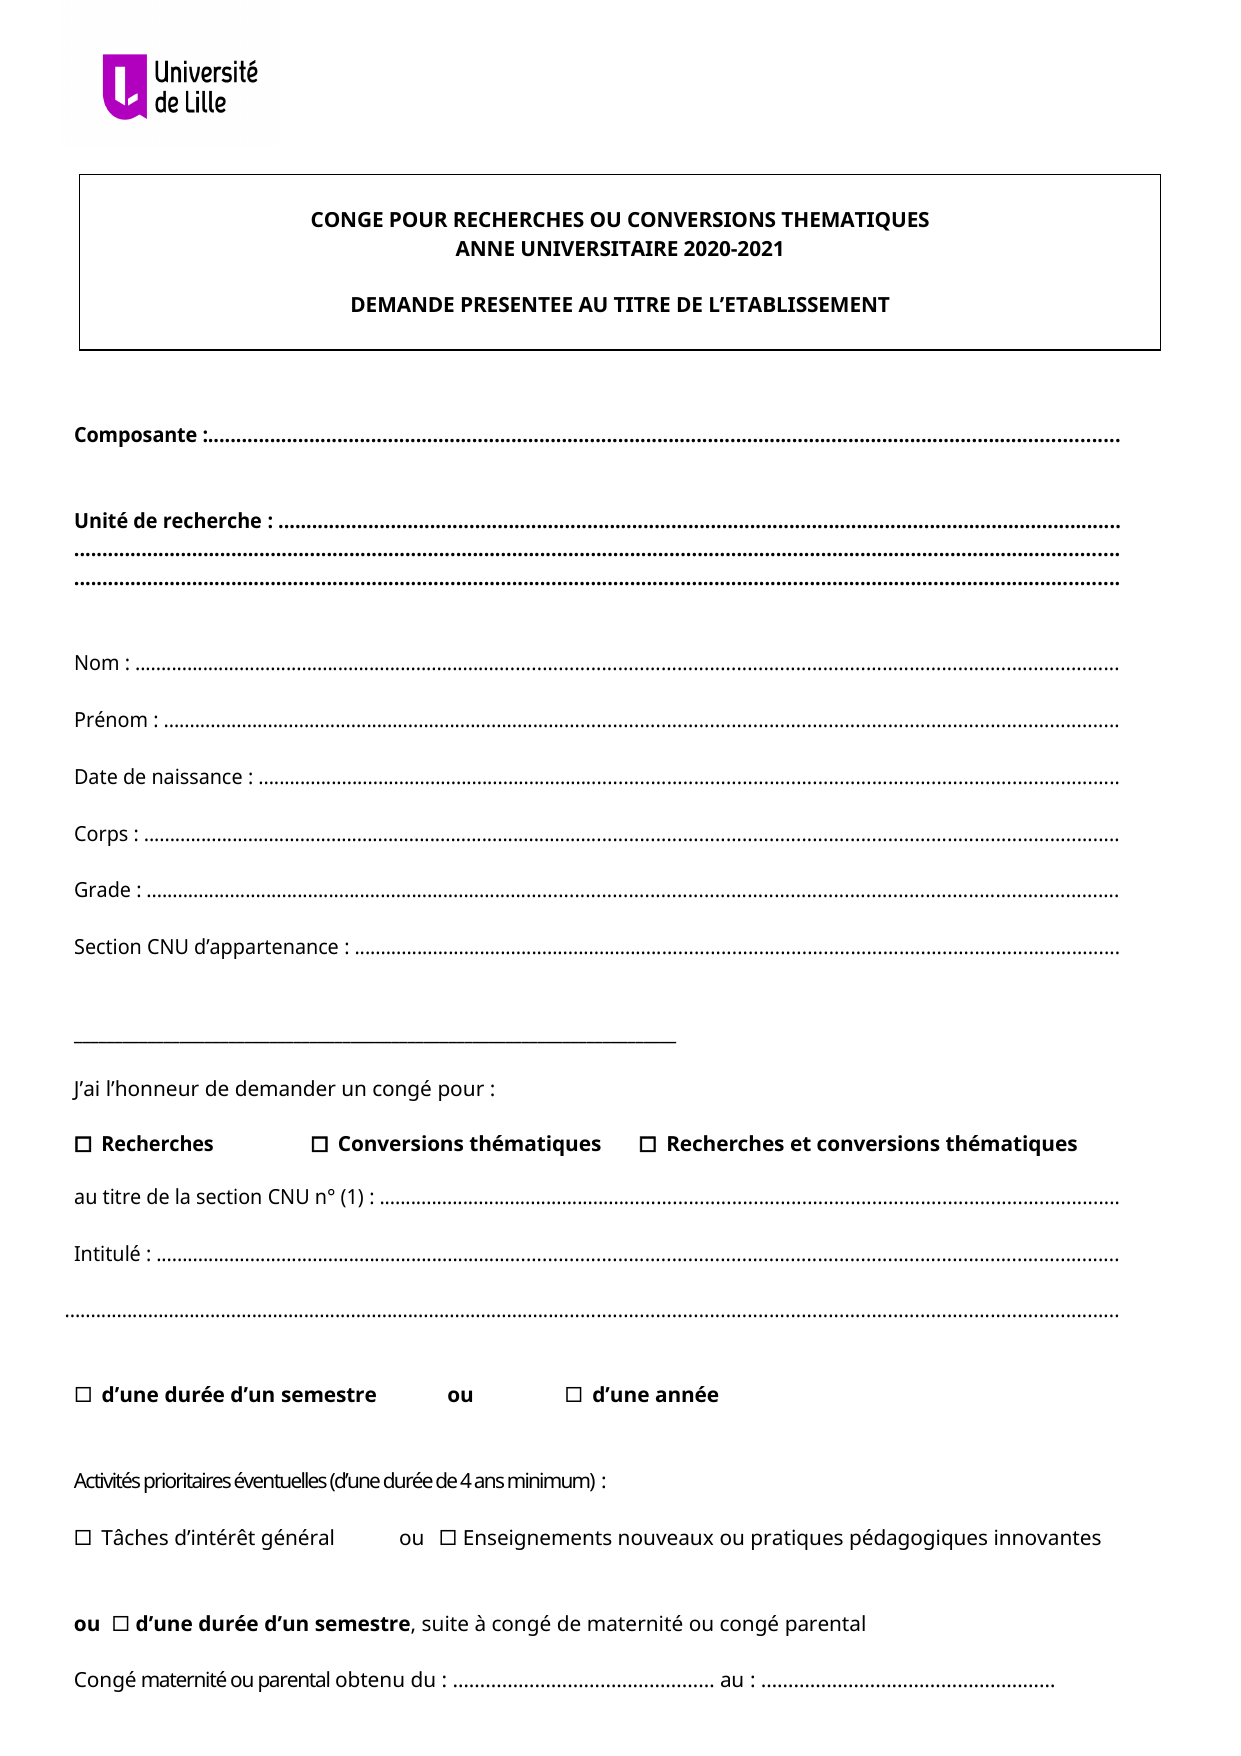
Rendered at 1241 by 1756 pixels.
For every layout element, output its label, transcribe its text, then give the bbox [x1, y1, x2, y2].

text J’ai l’honneur de demander un congé pour : [74, 1074, 1181, 1103]
picture [59, 0, 279, 147]
text Grade : [74, 876, 1121, 904]
text Congé maternité ou parental obtenu du : ………………………………………… au : ……………………………………………… [74, 1665, 1121, 1694]
text CONGE POUR RECHERCHES OU CONVERSIONS THEMATIQUES [80, 202, 1160, 231]
text Prénom : [74, 705, 1121, 733]
text au titre de la section CNU n° (1) : [74, 1182, 1121, 1210]
text Section CNU d’appartenance : [74, 932, 1121, 961]
text Tâches d’intérêt général ou Enseignements nouveaux ou pratiques pédagogiques innovantes [74, 1523, 1181, 1551]
text Activités prioritaires éventuelles (d’une durée de 4 ans minimum) : [74, 1466, 1181, 1494]
text ANNE UNIVERSITAIRE 2020-2021 [80, 231, 1160, 262]
text Intitulé : [74, 1239, 1121, 1267]
text DEMANDE PRESENTEE AU TITRE DE L’ETABLISSEMENT [80, 287, 1160, 319]
text Composante : [74, 421, 1121, 449]
text ou d’une durée d’un semestre, suite à congé de maternité ou congé parental [74, 1609, 1121, 1638]
text __________________________________________________________________________ [74, 1018, 1121, 1046]
text d’une durée d’un semestre ou d’une année [74, 1380, 1181, 1409]
text Corps : [74, 819, 1121, 847]
text Date de naissance : [74, 762, 1121, 790]
text Unité de recherche : [74, 506, 1121, 591]
subtitle Recherches Conversions thématiques Recherches et conversions thématiques [59, 1132, 1166, 1157]
text Nom : [74, 648, 1121, 676]
